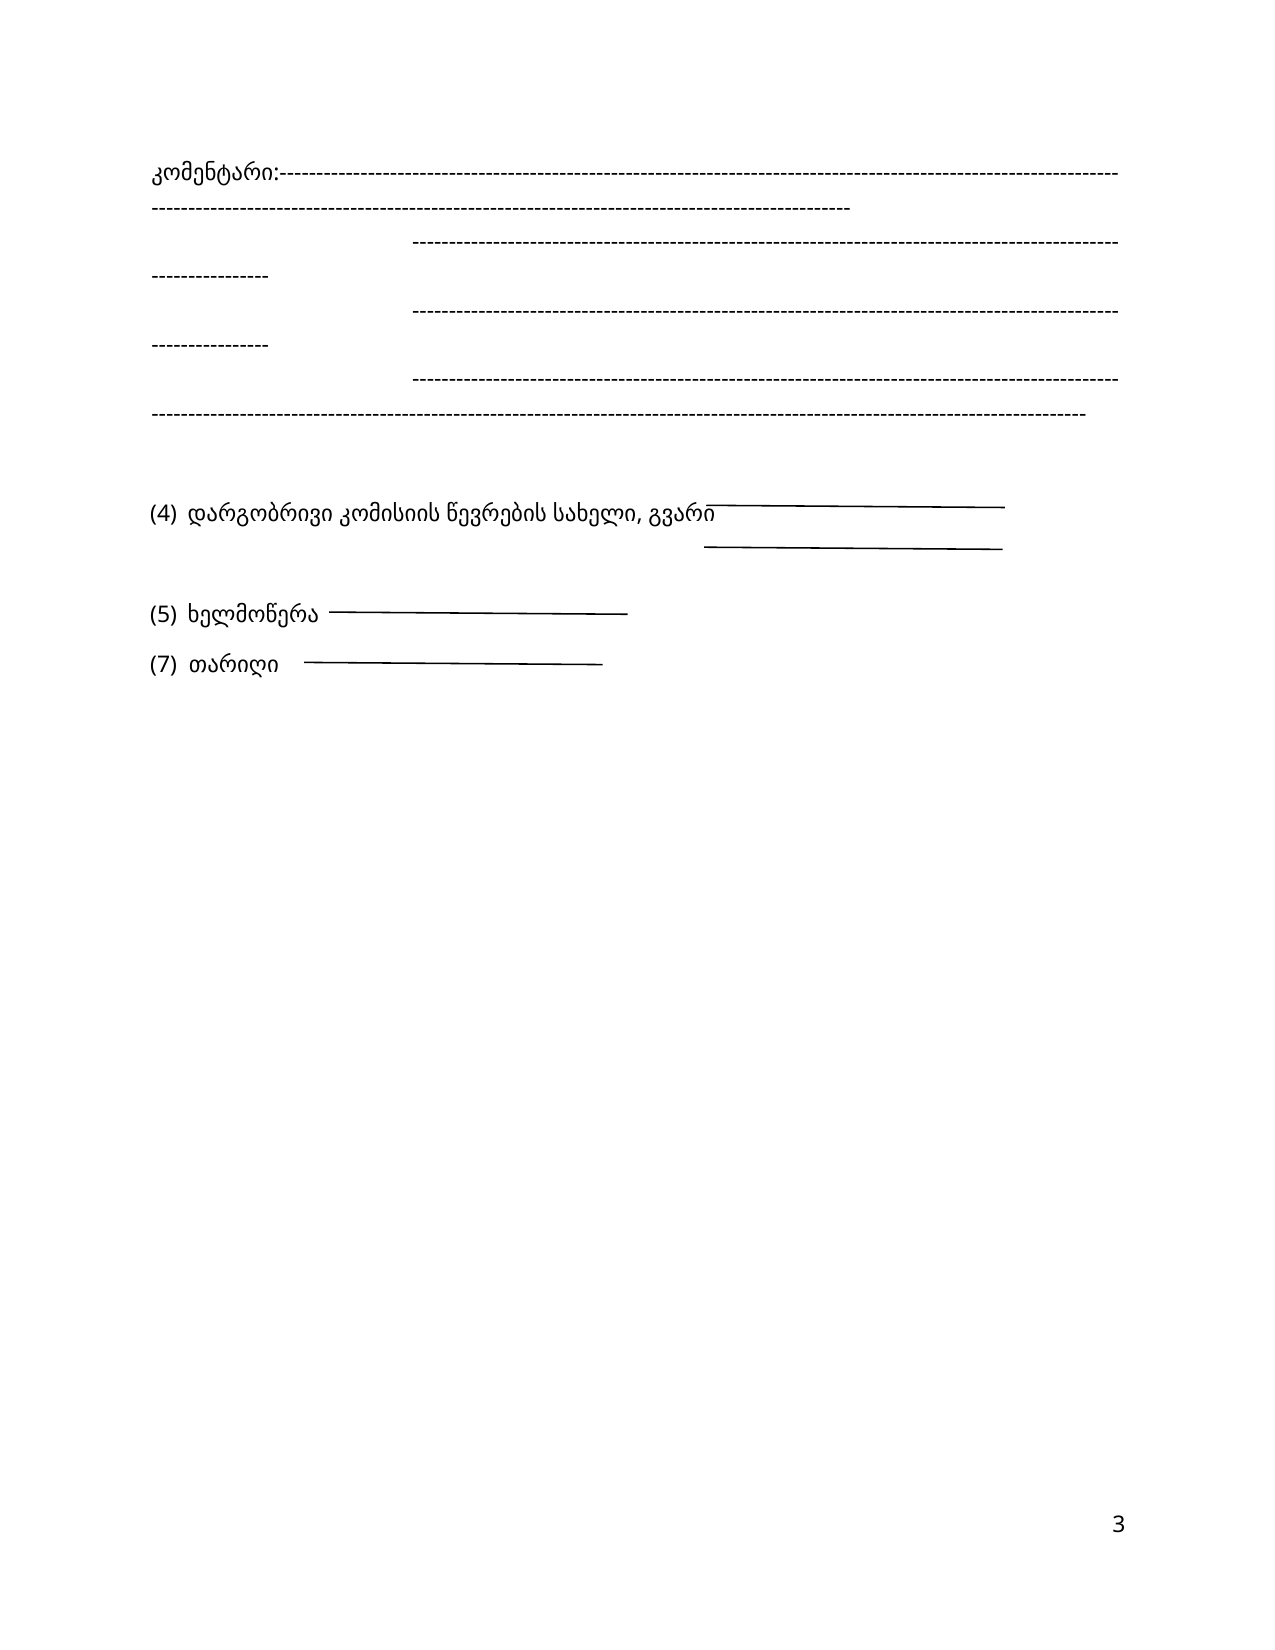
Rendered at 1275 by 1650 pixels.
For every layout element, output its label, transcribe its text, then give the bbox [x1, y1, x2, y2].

text ---------------------------------------------------------------------------------------------------------------- [151, 225, 1127, 290]
text ------------------------------------------------------------------------------------------------------------------------------------------------------------------------------------------------------------------------------- [151, 362, 1127, 428]
text ---------------------------------------------------------------------------------------------------------------- [151, 293, 1127, 359]
